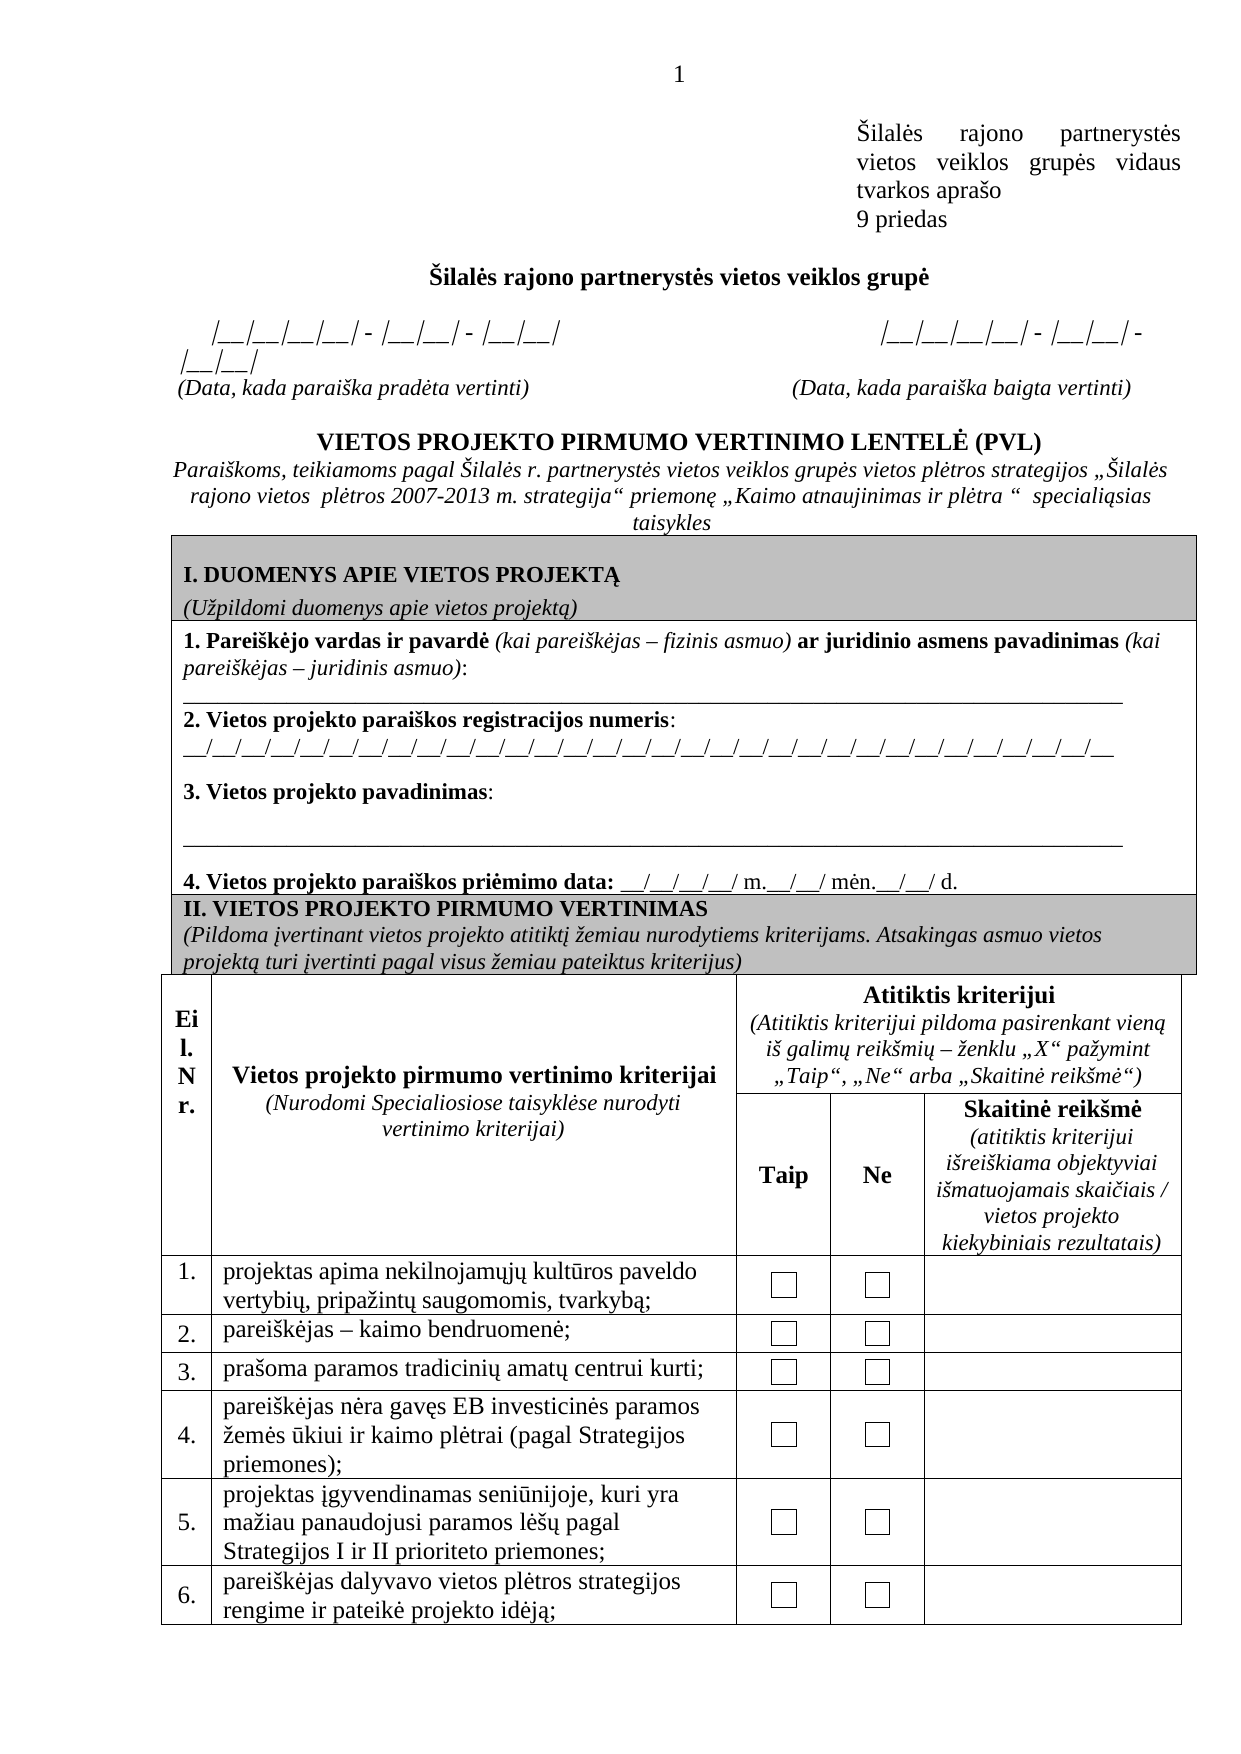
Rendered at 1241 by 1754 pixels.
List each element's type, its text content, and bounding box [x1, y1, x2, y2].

subtitle (Data, kada paraiška pradėta vertinti) (Data, kada paraiška baigta vertinti) [177, 374, 1181, 401]
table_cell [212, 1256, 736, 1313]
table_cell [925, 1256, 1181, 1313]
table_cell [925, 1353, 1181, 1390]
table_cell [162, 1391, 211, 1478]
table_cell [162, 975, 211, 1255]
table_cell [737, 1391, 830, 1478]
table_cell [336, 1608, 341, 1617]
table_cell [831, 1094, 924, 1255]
text Šilalės rajono partnerystės vietos veiklos grupės vidaus tvarkos aprašo [856, 118, 1181, 204]
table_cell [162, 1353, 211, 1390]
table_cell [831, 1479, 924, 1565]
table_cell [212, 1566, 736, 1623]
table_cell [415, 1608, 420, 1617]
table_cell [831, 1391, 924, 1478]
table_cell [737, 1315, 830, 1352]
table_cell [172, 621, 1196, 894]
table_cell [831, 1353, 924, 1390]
text Paraiškoms, teikiamoms pagal Šilalės r. partnerystės vietos veiklos grupės vietos plėtros strategijos „Šilalės rajono vietos plėtros 2007-2013 m. strategija“ priemonę „Kaimo atnaujinimas ir plėtra “ specialiąsias taisykles [162, 456, 1181, 535]
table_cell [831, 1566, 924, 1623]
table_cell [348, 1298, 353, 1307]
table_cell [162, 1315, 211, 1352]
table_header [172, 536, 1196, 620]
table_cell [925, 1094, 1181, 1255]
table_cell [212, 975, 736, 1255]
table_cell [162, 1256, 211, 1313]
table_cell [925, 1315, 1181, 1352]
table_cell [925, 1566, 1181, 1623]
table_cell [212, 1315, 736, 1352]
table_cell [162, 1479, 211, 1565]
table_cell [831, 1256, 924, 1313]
text ____ - __ - __ ____ - __ - __ [177, 317, 1152, 374]
text 9 priedas [856, 204, 1181, 233]
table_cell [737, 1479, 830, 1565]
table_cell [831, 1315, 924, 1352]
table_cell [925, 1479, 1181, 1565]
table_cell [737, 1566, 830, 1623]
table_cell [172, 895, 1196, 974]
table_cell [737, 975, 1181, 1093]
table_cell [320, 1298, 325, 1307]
text Šilalės rajono partnerystės vietos veiklos grupė [177, 262, 1181, 291]
subtitle VIETOS PROJEKTO PIRMUMO VERTINIMO LENTELĖ (PVL) [177, 427, 1181, 456]
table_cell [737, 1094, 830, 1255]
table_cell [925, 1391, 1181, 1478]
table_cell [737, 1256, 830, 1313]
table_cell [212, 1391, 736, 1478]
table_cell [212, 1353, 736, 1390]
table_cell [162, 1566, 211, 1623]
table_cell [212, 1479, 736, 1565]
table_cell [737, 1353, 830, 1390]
